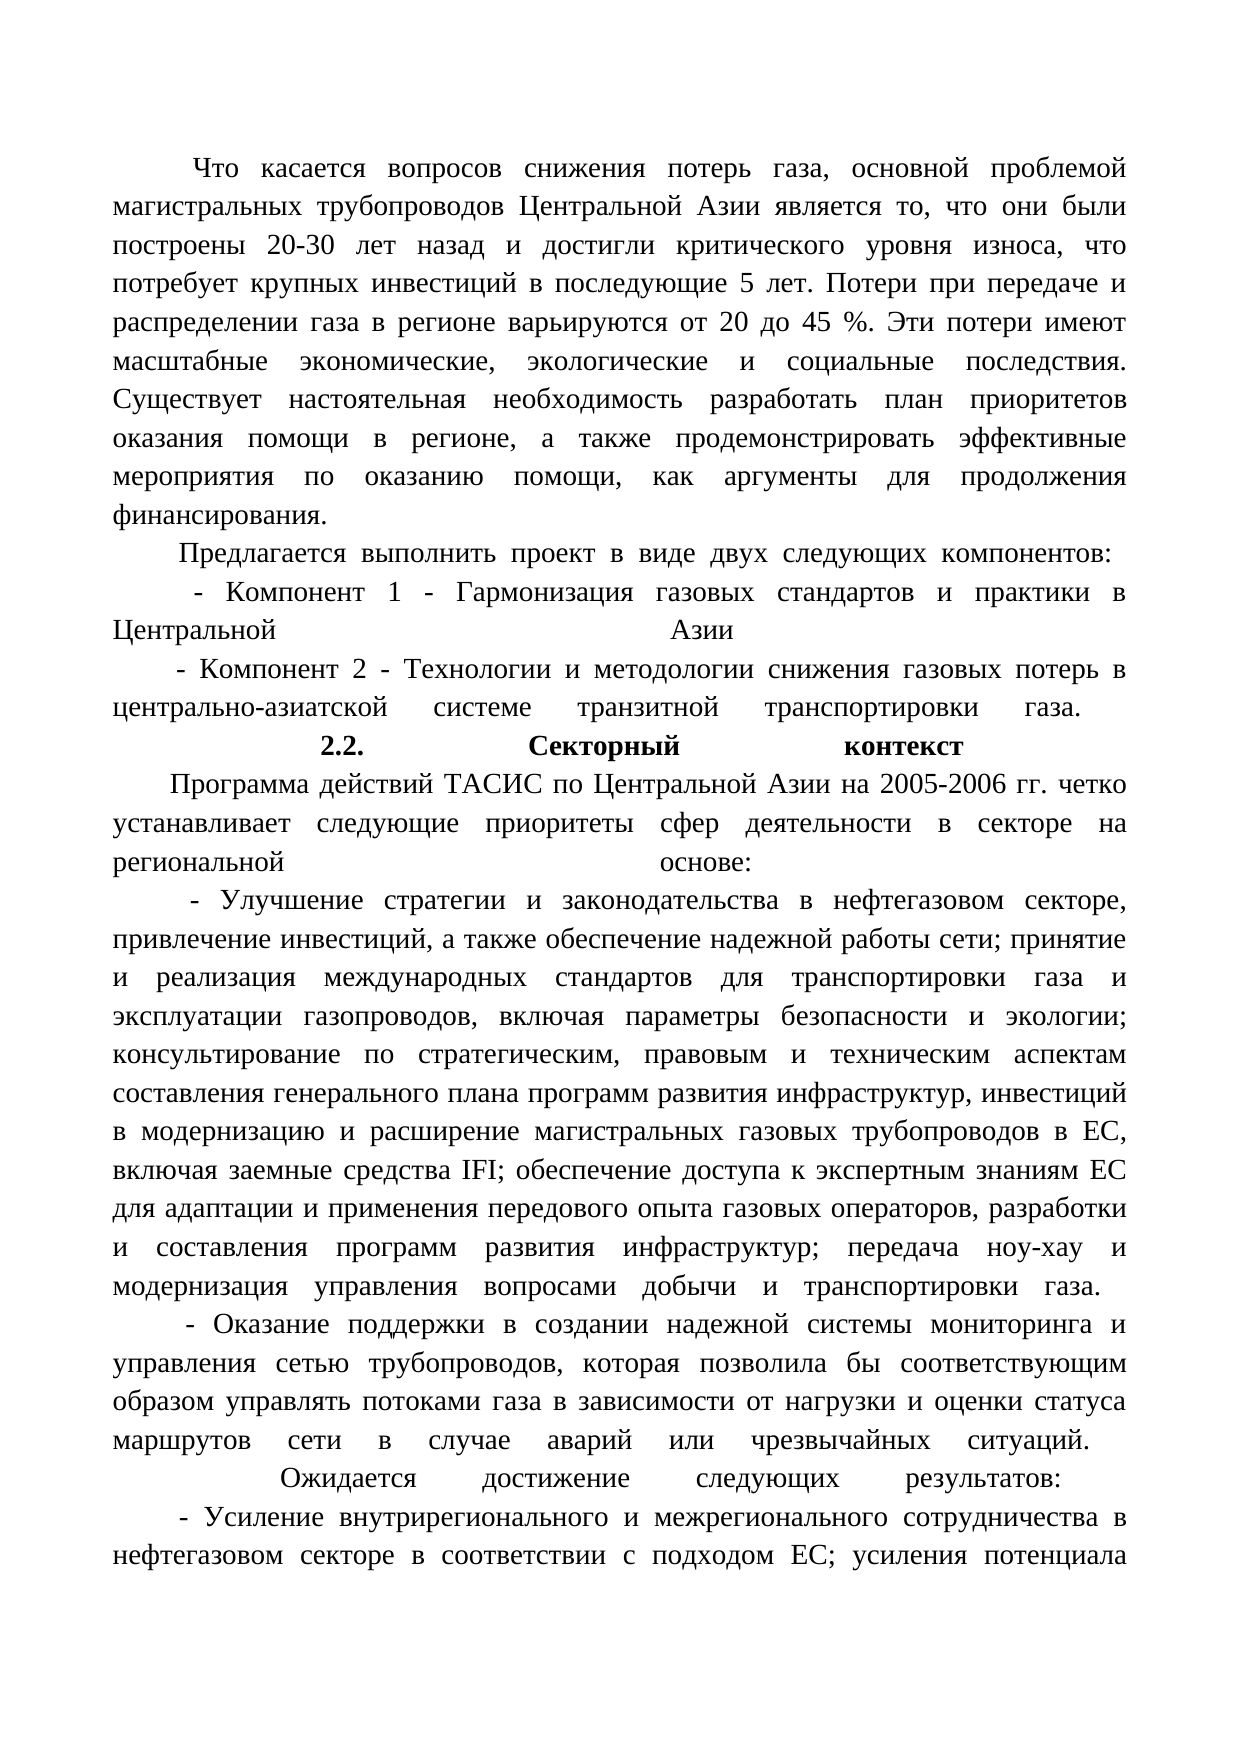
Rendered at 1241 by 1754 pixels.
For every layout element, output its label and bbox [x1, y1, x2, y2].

text [112, 150, 1128, 1571]
